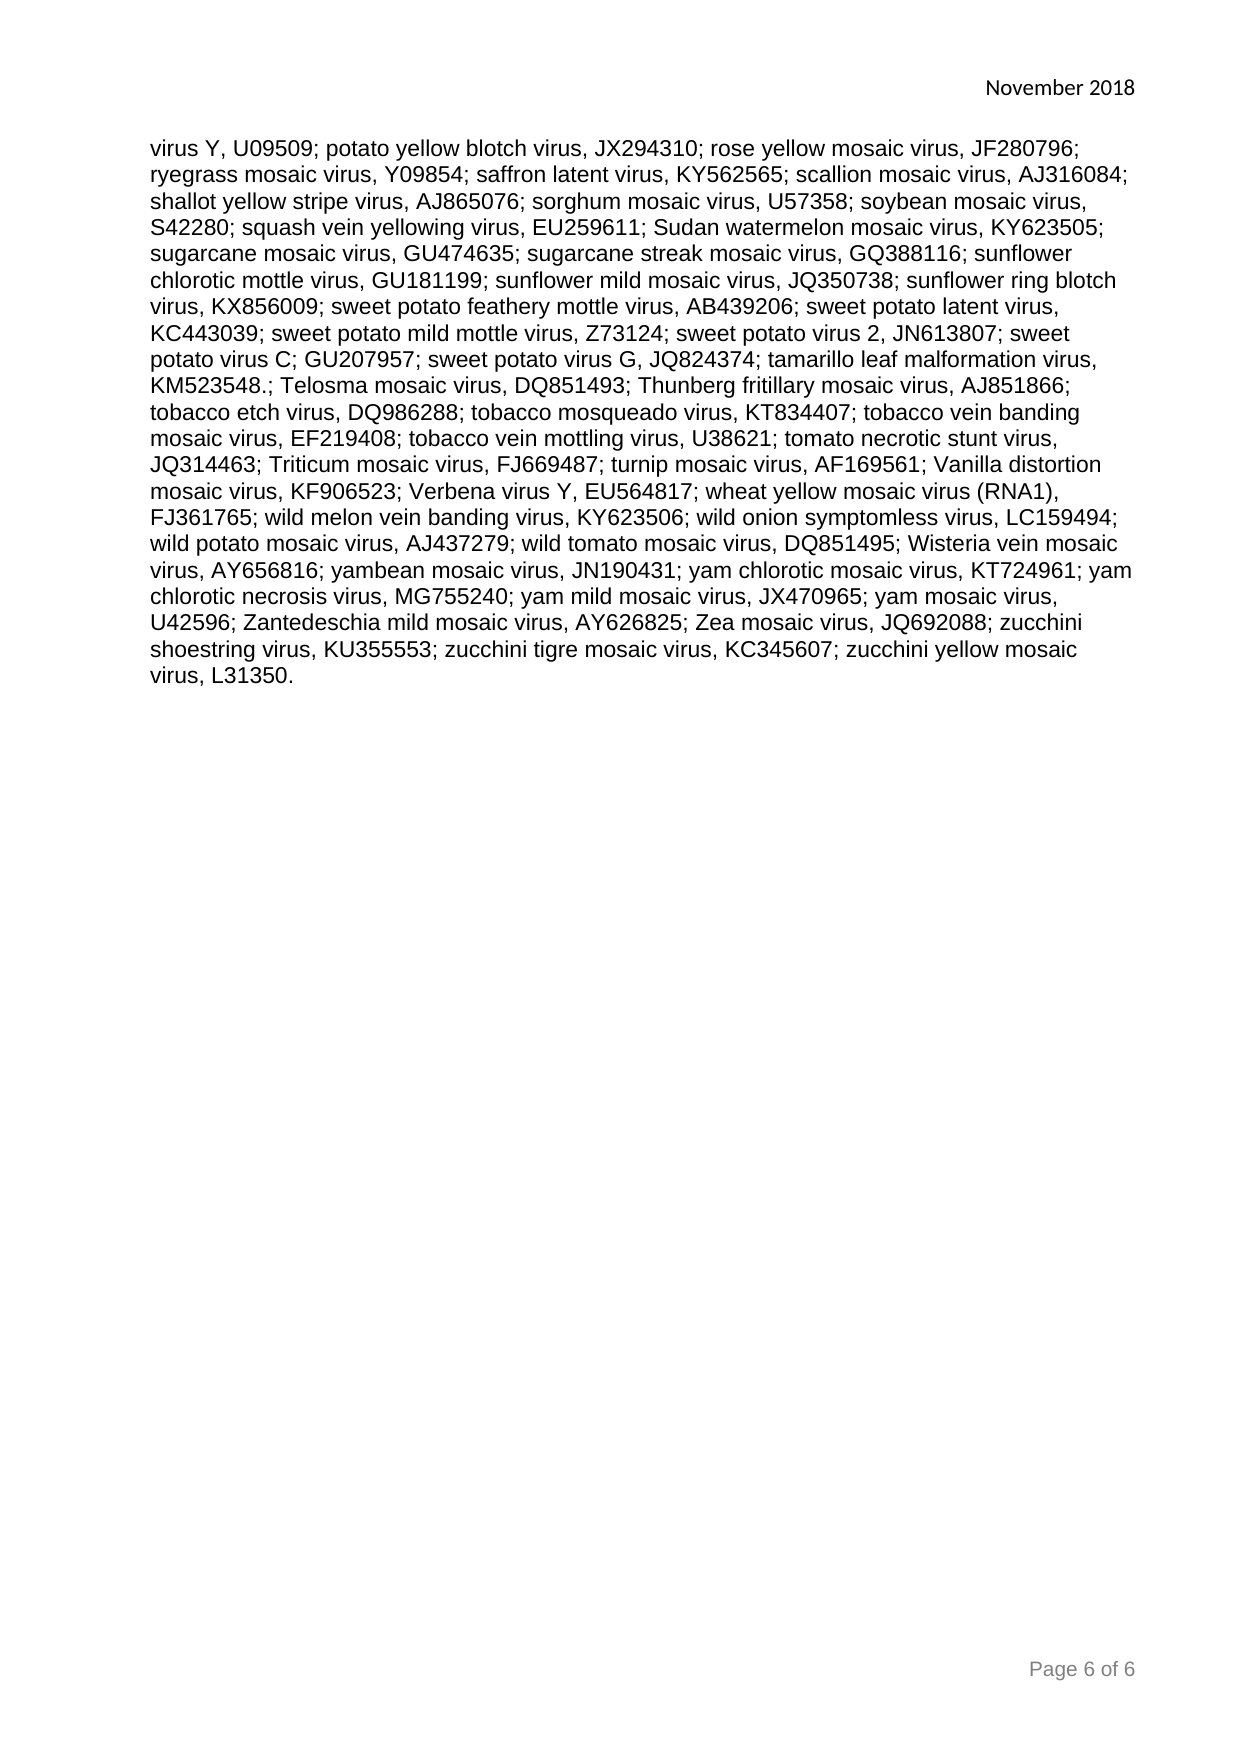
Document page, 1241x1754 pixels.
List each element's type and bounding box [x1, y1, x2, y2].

text [150, 135, 1135, 688]
